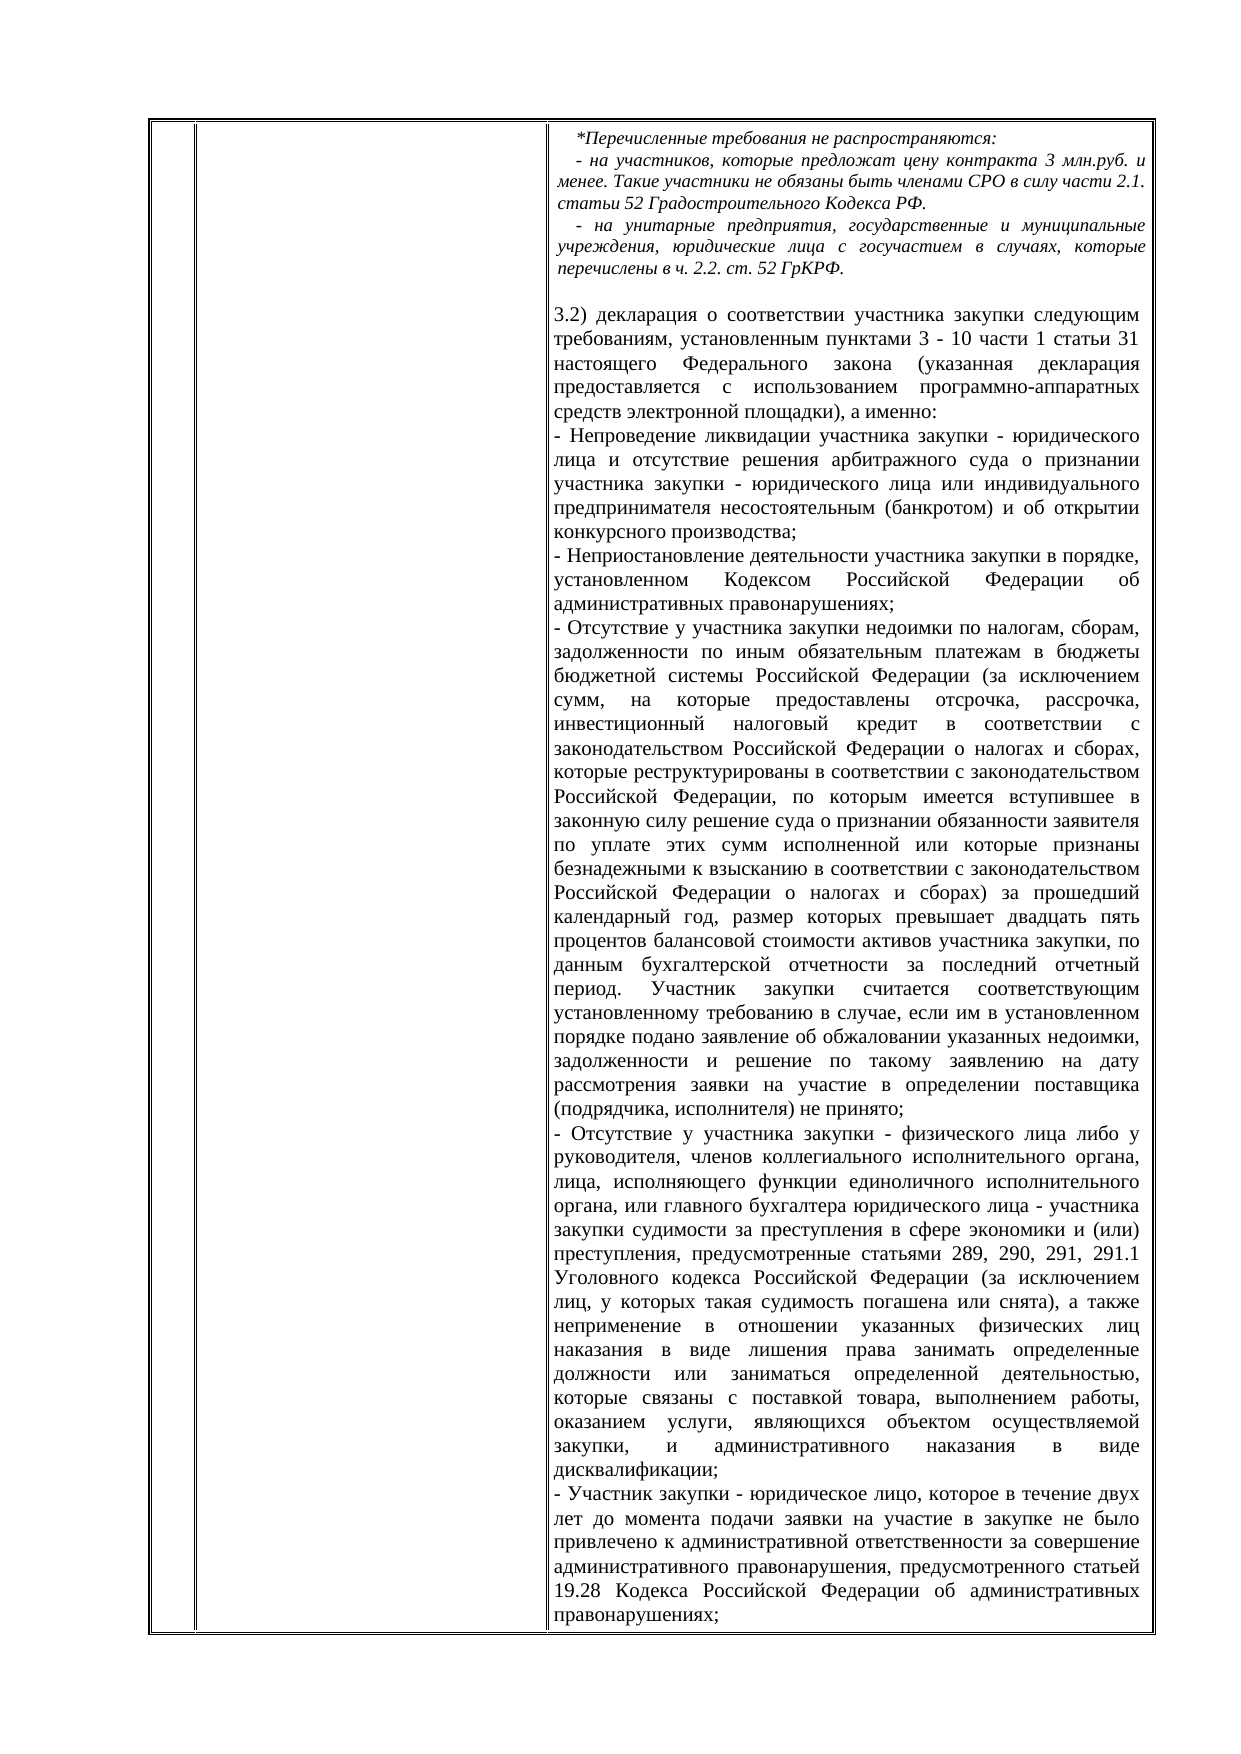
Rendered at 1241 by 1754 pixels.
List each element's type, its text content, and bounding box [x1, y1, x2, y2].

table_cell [548, 122, 1152, 1632]
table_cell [196, 122, 548, 1632]
table_cell 24 [152, 122, 196, 1632]
